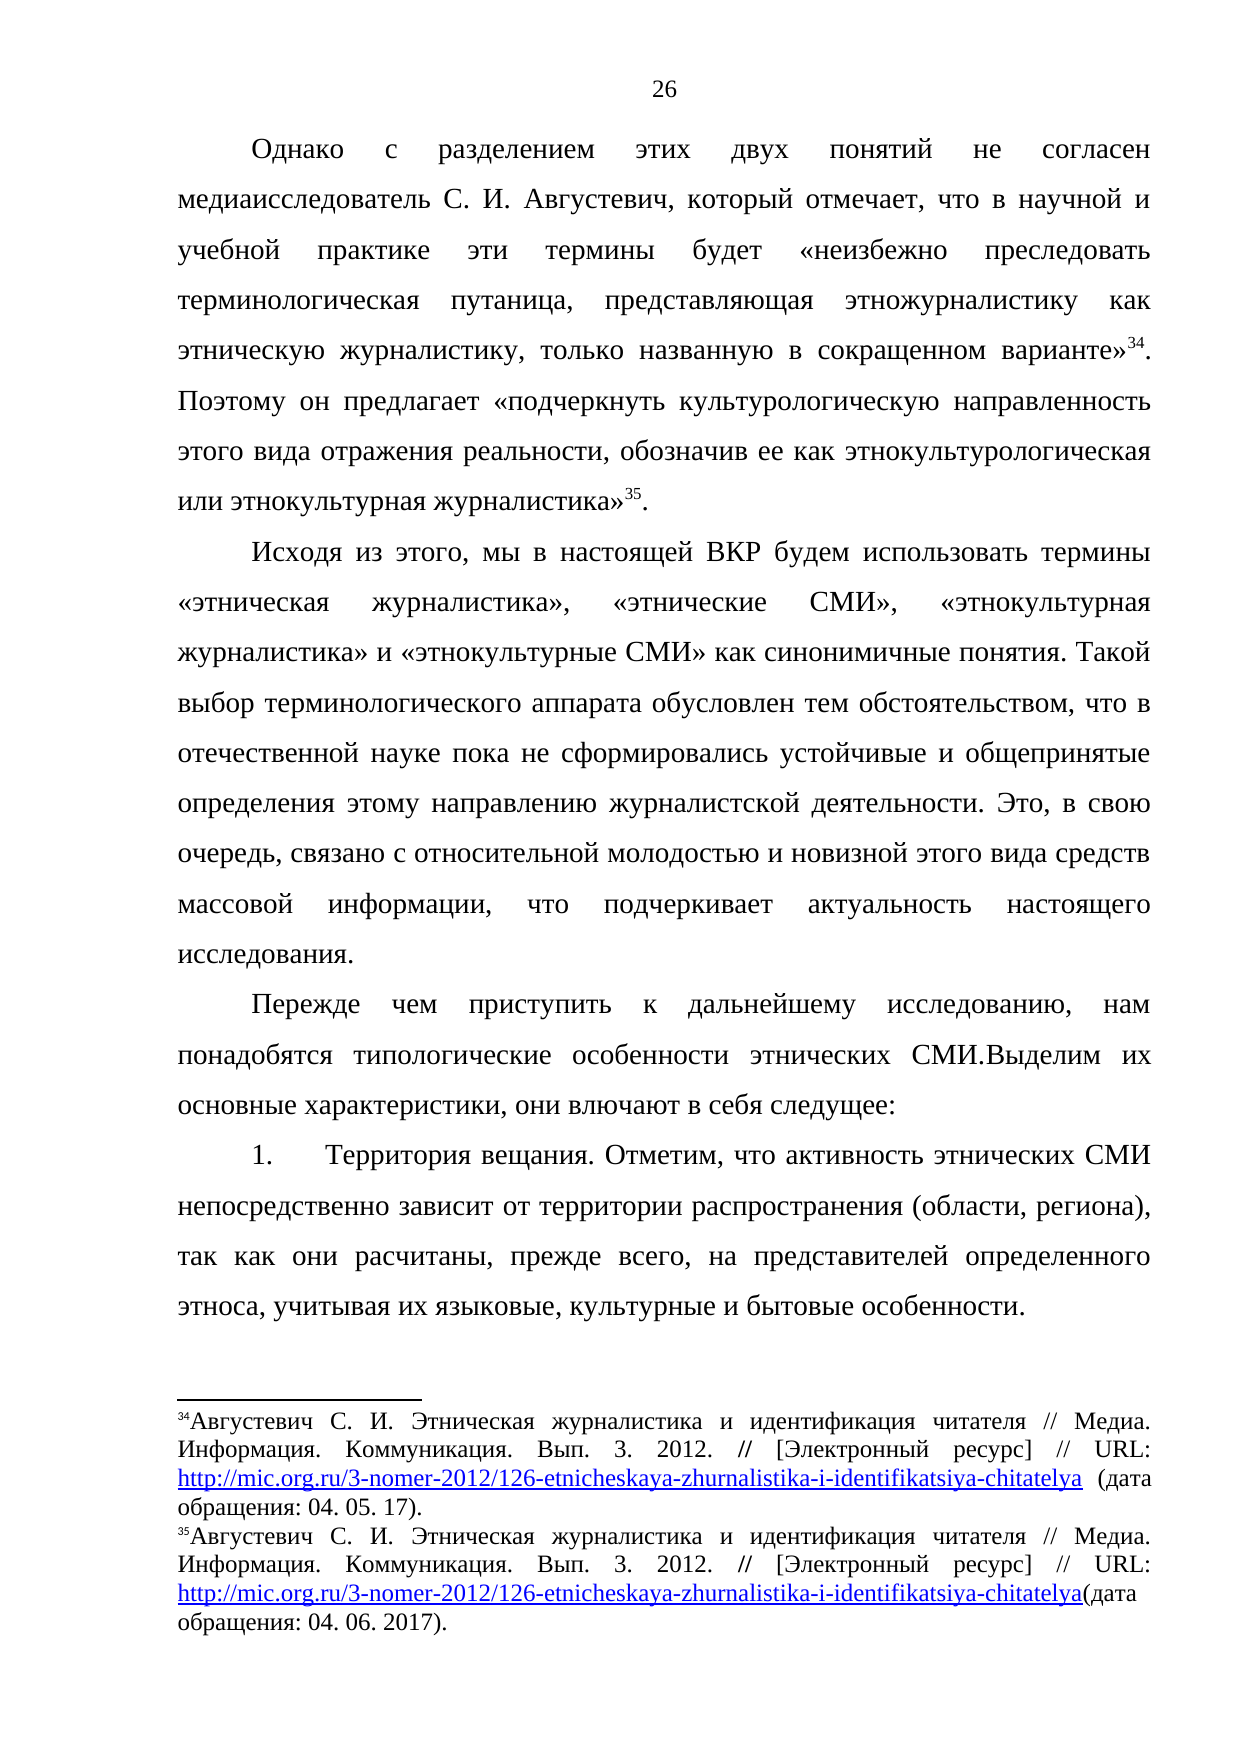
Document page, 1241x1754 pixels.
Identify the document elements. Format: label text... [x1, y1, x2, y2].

list Территория вещания. Отметим, что активность этнических СМИ непосредственно зависит от территории распространения (области, региона), так как они расчитаны, прежде всего, на представителей определенного этноса, учитывая их языковые, культурные и бытовые особенности. [177, 1137, 1152, 1322]
text Исходя из этого, мы в настоящей ВКР будем использовать термины «этническая журналистика», «этнические СМИ», «этнокультурная журналистика» и «этнокультурные СМИ» как синонимичные понятия. Такой выбор терминологического аппарата обусловлен тем обстоятельством, что в отечественной науке пока не сформировались устойчивые и общепринятые определения этому направлению журналистской деятельности. Это, в свою очередь, связано с относительной молодостью и новизной этого вида средств массовой информации, что подчеркивает актуальность настоящего исследования. [177, 534, 1152, 970]
text Однако с разделением этих двух понятий не согласен медиаисследователь С. И. Августевич, который отмечает, что в научной и учебной практике эти термины будет «неизбежно преследовать терминологическая путаница, представляющая этножурналистику как этническую журналистику, только названную в сокращенном варианте». Поэтому он предлагает «подчеркнуть культурологическую направленность этого вида отражения реальности, обозначив ее как этнокультурологическая или этнокультурная журналистика». [177, 131, 1152, 517]
text Пережде чем приступить к дальнейшему исследованию, нам понадобятся типологические особенности этнических СМИ.Выделим их основные характеристики, они влючают в себя следущее: [177, 987, 1152, 1121]
